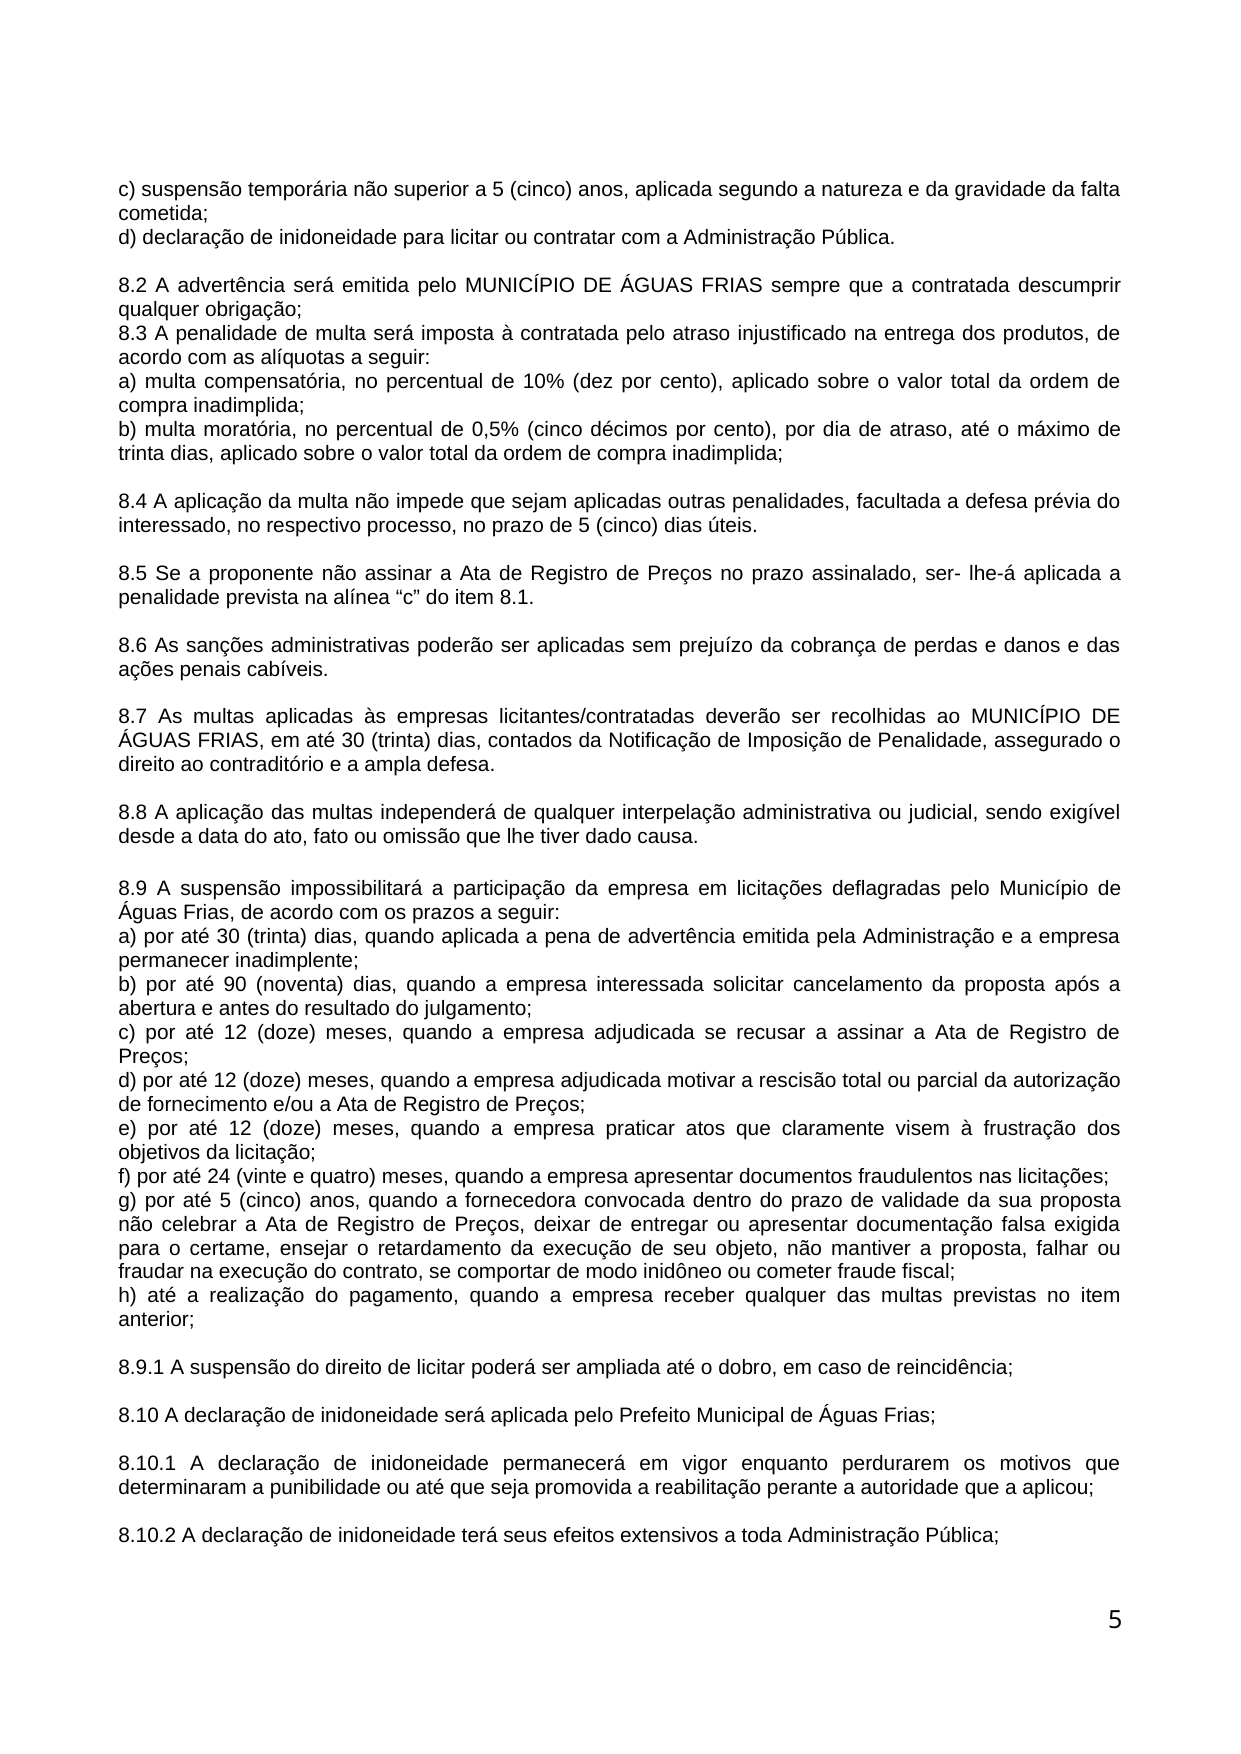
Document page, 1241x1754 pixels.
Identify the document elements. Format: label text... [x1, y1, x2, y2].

text 8.6 As sanções administrativas poderão ser aplicadas sem prejuízo da cobrança de perdas e danos e das ações penais cabíveis. [118, 632, 1122, 680]
text 8.10.2 A declaração de inidoneidade terá seus efeitos extensivos a toda Administração Pública; [118, 1523, 1122, 1547]
text 8.4 A aplicação da multa não impede que sejam aplicadas outras penalidades, facultada a defesa prévia do interessado, no respectivo processo, no prazo de 5 (cinco) dias úteis. [118, 489, 1122, 537]
text 8.3 A penalidade de multa será imposta à contratada pelo atraso injustificado na entrega dos produtos, de acordo com as alíquotas a seguir: [118, 321, 1122, 369]
text d) por até 12 (doze) meses, quando a empresa adjudicada motivar a rescisão total ou parcial da autorização de fornecimento e/ou a Ata de Registro de Preços; [118, 1068, 1122, 1116]
text a) multa compensatória, no percentual de 10% (dez por cento), aplicado sobre o valor total da ordem de compra inadimplida; [118, 369, 1122, 417]
text 8.9.1 A suspensão do direito de licitar poderá ser ampliada até o dobro, em caso de reincidência; [118, 1355, 1122, 1379]
text f) por até 24 (vinte e quatro) meses, quando a empresa apresentar documentos fraudulentos nas licitações; [118, 1163, 1122, 1187]
text b) por até 90 (noventa) dias, quando a empresa interessada solicitar cancelamento da proposta após a abertura e antes do resultado do julgamento; [118, 972, 1122, 1020]
text a) por até 30 (trinta) dias, quando aplicada a pena de advertência emitida pela Administração e a empresa permanecer inadimplente; [118, 924, 1122, 972]
text 8.5 Se a proponente não assinar a Ata de Registro de Preços no prazo assinalado, ser- lhe-á aplicada a penalidade prevista na alínea “c” do item 8.1. [118, 561, 1122, 608]
text c) suspensão temporária não superior a 5 (cinco) anos, aplicada segundo a natureza e da gravidade da falta cometida; [118, 177, 1122, 225]
text h) até a realização do pagamento, quando a empresa receber qualquer das multas previstas no item anterior; [118, 1283, 1122, 1331]
text 8.8 A aplicação das multas independerá de qualquer interpelação administrativa ou judicial, sendo exigível desde a data do ato, fato ou omissão que lhe tiver dado causa. [118, 800, 1122, 848]
text 8.7 As multas aplicadas às empresas licitantes/contratadas deverão ser recolhidas ao MUNICÍPIO DE ÁGUAS FRIAS, em até 30 (trinta) dias, contados da Notificação de Imposição de Penalidade, assegurado o direito ao contraditório e a ampla defesa. [118, 704, 1122, 776]
text g) por até 5 (cinco) anos, quando a fornecedora convocada dentro do prazo de validade da sua proposta não celebrar a Ata de Registro de Preços, deixar de entregar ou apresentar documentação falsa exigida para o certame, ensejar o retardamento da execução de seu objeto, não mantiver a proposta, falhar ou fraudar na execução do contrato, se comportar de modo inidôneo ou cometer fraude fiscal; [118, 1187, 1122, 1283]
text b) multa moratória, no percentual de 0,5% (cinco décimos por cento), por dia de atraso, até o máximo de trinta dias, aplicado sobre o valor total da ordem de compra inadimplida; [118, 417, 1122, 465]
text c) por até 12 (doze) meses, quando a empresa adjudicada se recusar a assinar a Ata de Registro de Preços; [118, 1020, 1122, 1068]
text 8.2 A advertência será emitida pelo MUNICÍPIO DE ÁGUAS FRIAS sempre que a contratada descumprir qualquer obrigação; [118, 273, 1122, 321]
text 8.10 A declaração de inidoneidade será aplicada pelo Prefeito Municipal de Águas Frias; [118, 1403, 1122, 1427]
text e) por até 12 (doze) meses, quando a empresa praticar atos que claramente visem à frustração dos objetivos da licitação; [118, 1116, 1122, 1163]
text 8.9 A suspensão impossibilitará a participação da empresa em licitações deflagradas pelo Município de Águas Frias, de acordo com os prazos a seguir: [118, 876, 1122, 924]
text 8.10.1 A declaração de inidoneidade permanecerá em vigor enquanto perdurarem os motivos que determinaram a punibilidade ou até que seja promovida a reabilitação perante a autoridade que a aplicou; [118, 1451, 1122, 1499]
text d) declaração de inidoneidade para licitar ou contratar com a Administração Pública. [118, 225, 1122, 249]
